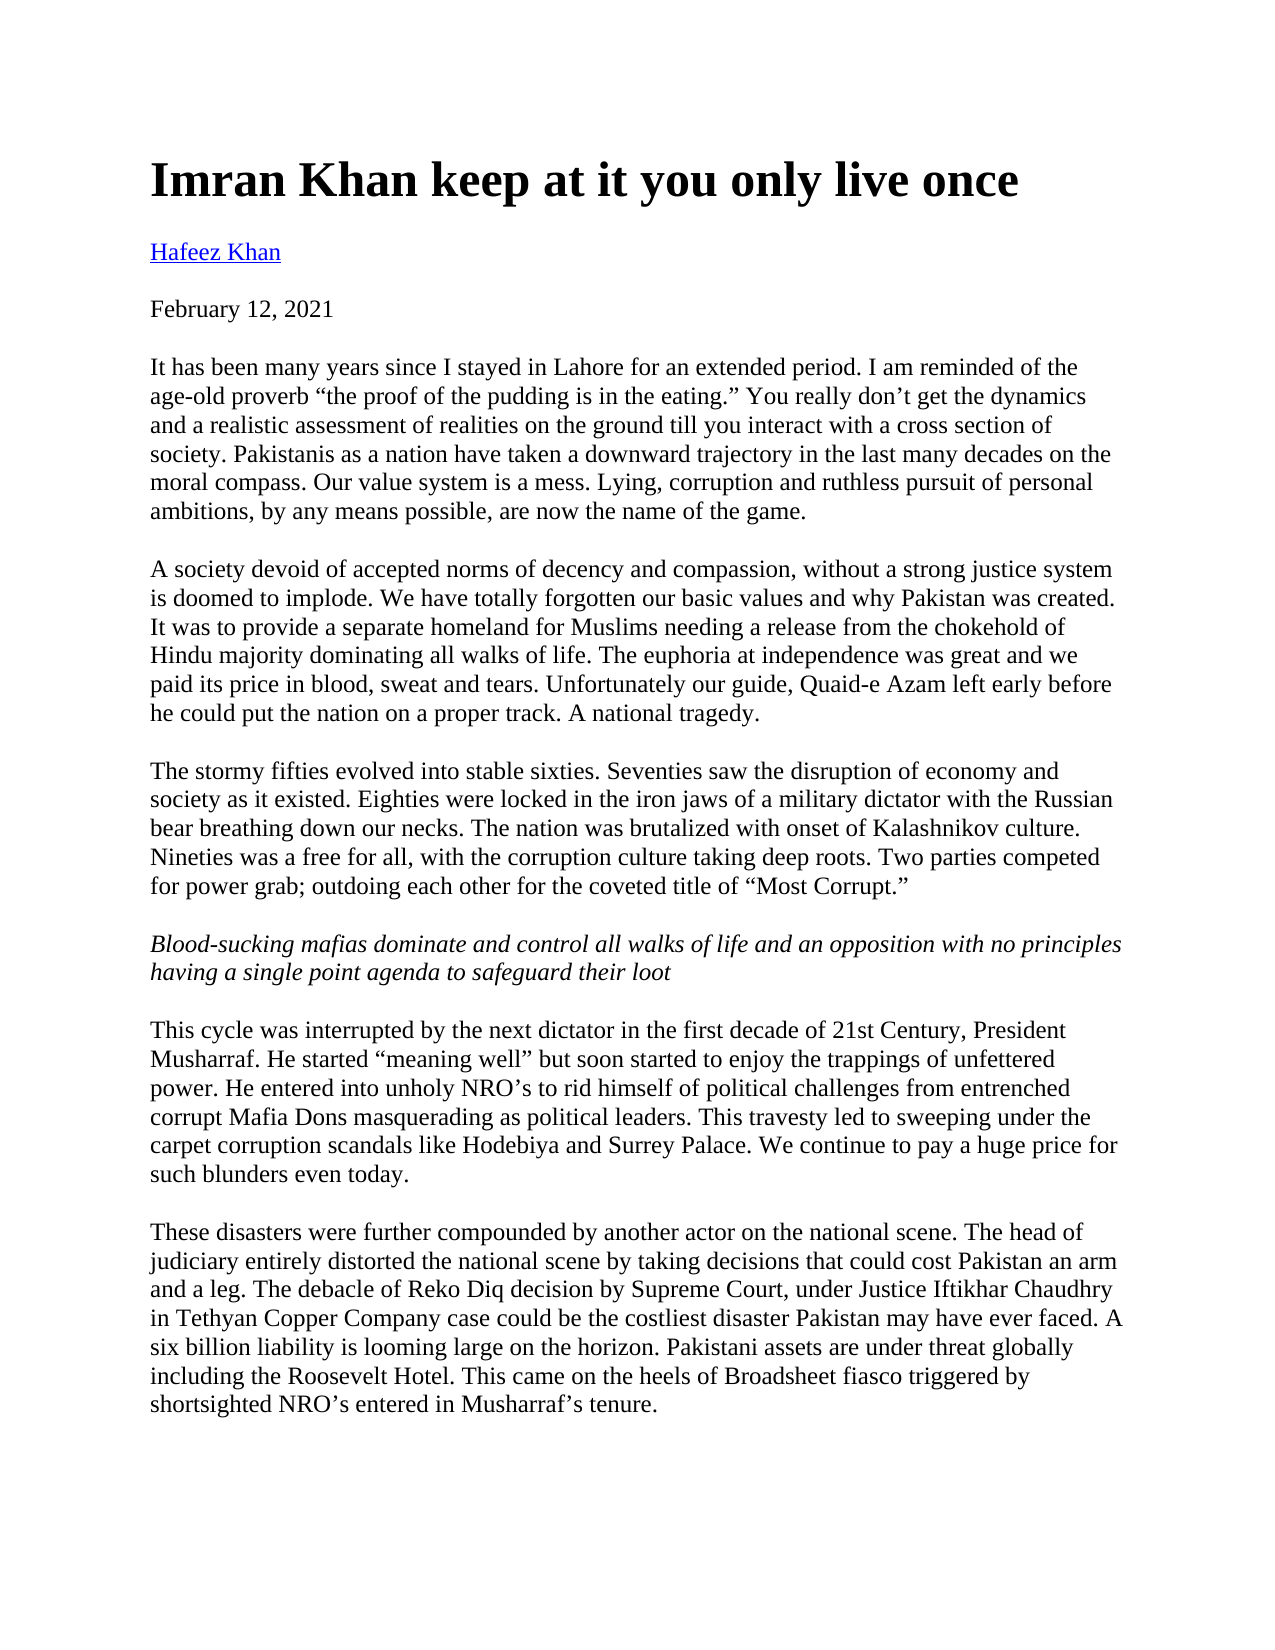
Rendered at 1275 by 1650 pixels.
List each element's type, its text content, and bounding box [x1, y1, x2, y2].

text These disasters were further compounded by another actor on the national scene. The head of judiciary entirely distorted the national scene by taking decisions that could cost Pakistan an arm and a leg. The debacle of Reko Diq decision by Supreme Court, under Justice Iftikhar Chaudhry in Tethyan Copper Company case could be the costliest disaster Pakistan may have ever faced. A six billion liability is looming large on the horizon. Pakistani assets are under threat globally including the Roosevelt Hotel. This came on the heels of Broadsheet fiasco triggered by shortsighted NRO’s entered in Musharraf’s tenure. [150, 1217, 1125, 1418]
text This cycle was interrupted by the next dictator in the first decade of 21st Century, President Musharraf. He started “meaning well” but soon started to enjoy the trappings of unfettered power. He entered into unholy NRO’s to rid himself of political challenges from entrenched corrupt Mafia Dons masquerading as political leaders. This travesty led to sweeping under the carpet corruption scandals like Hodebiya and Surrey Palace. We continue to pay a huge price for such blunders even today. [150, 1015, 1125, 1188]
text Blood-sucking mafias dominate and control all walks of life and an opposition with no principles having a single point agenda to safeguard their loot [150, 929, 1125, 986]
text A society devoid of accepted norms of decency and compassion, without a strong justice system is doomed to implode. We have totally forgotten our basic values and why Pakistan was created. It was to provide a separate homeland for Muslims needing a release from the chokehold of Hindu majority dominating all walks of life. The euphoria at independence was great and we paid its price in blood, sweat and tears. Unfortunately our guide, Quaid-e Azam left early before he could put the nation on a proper track. A national tragedy. [150, 554, 1125, 727]
text The stormy fifties evolved into stable sixties. Seventies saw the disruption of economy and society as it existed. Eighties were locked in the iron jaws of a military dictator with the Russian bear breathing down our necks. The nation was brutalized with onset of Kalashnikov culture. Nineties was a free for all, with the corruption culture taking deep roots. Two parties competed for power grab; outdoing each other for the coveted title of “Most Corrupt.” [150, 756, 1125, 899]
text Imran Khan keep at it you only live once [150, 150, 1125, 207]
text Hafeez Khan [150, 237, 1125, 265]
text It has been many years since I stayed in Lahore for an extended period. I am reminded of the age-old proverb “the proof of the pudding is in the eating.” You really don’t get the dynamics and a realistic assessment of realities on the ground till you interact with a cross section of society. Pakistanis as a nation have taken a downward trajectory in the last many decades on the moral compass. Our value system is a mess. Lying, corruption and ruthless pursuit of personal ambitions, by any means possible, are now the name of the game. [150, 352, 1125, 525]
text February 12, 2021 [150, 294, 1125, 323]
